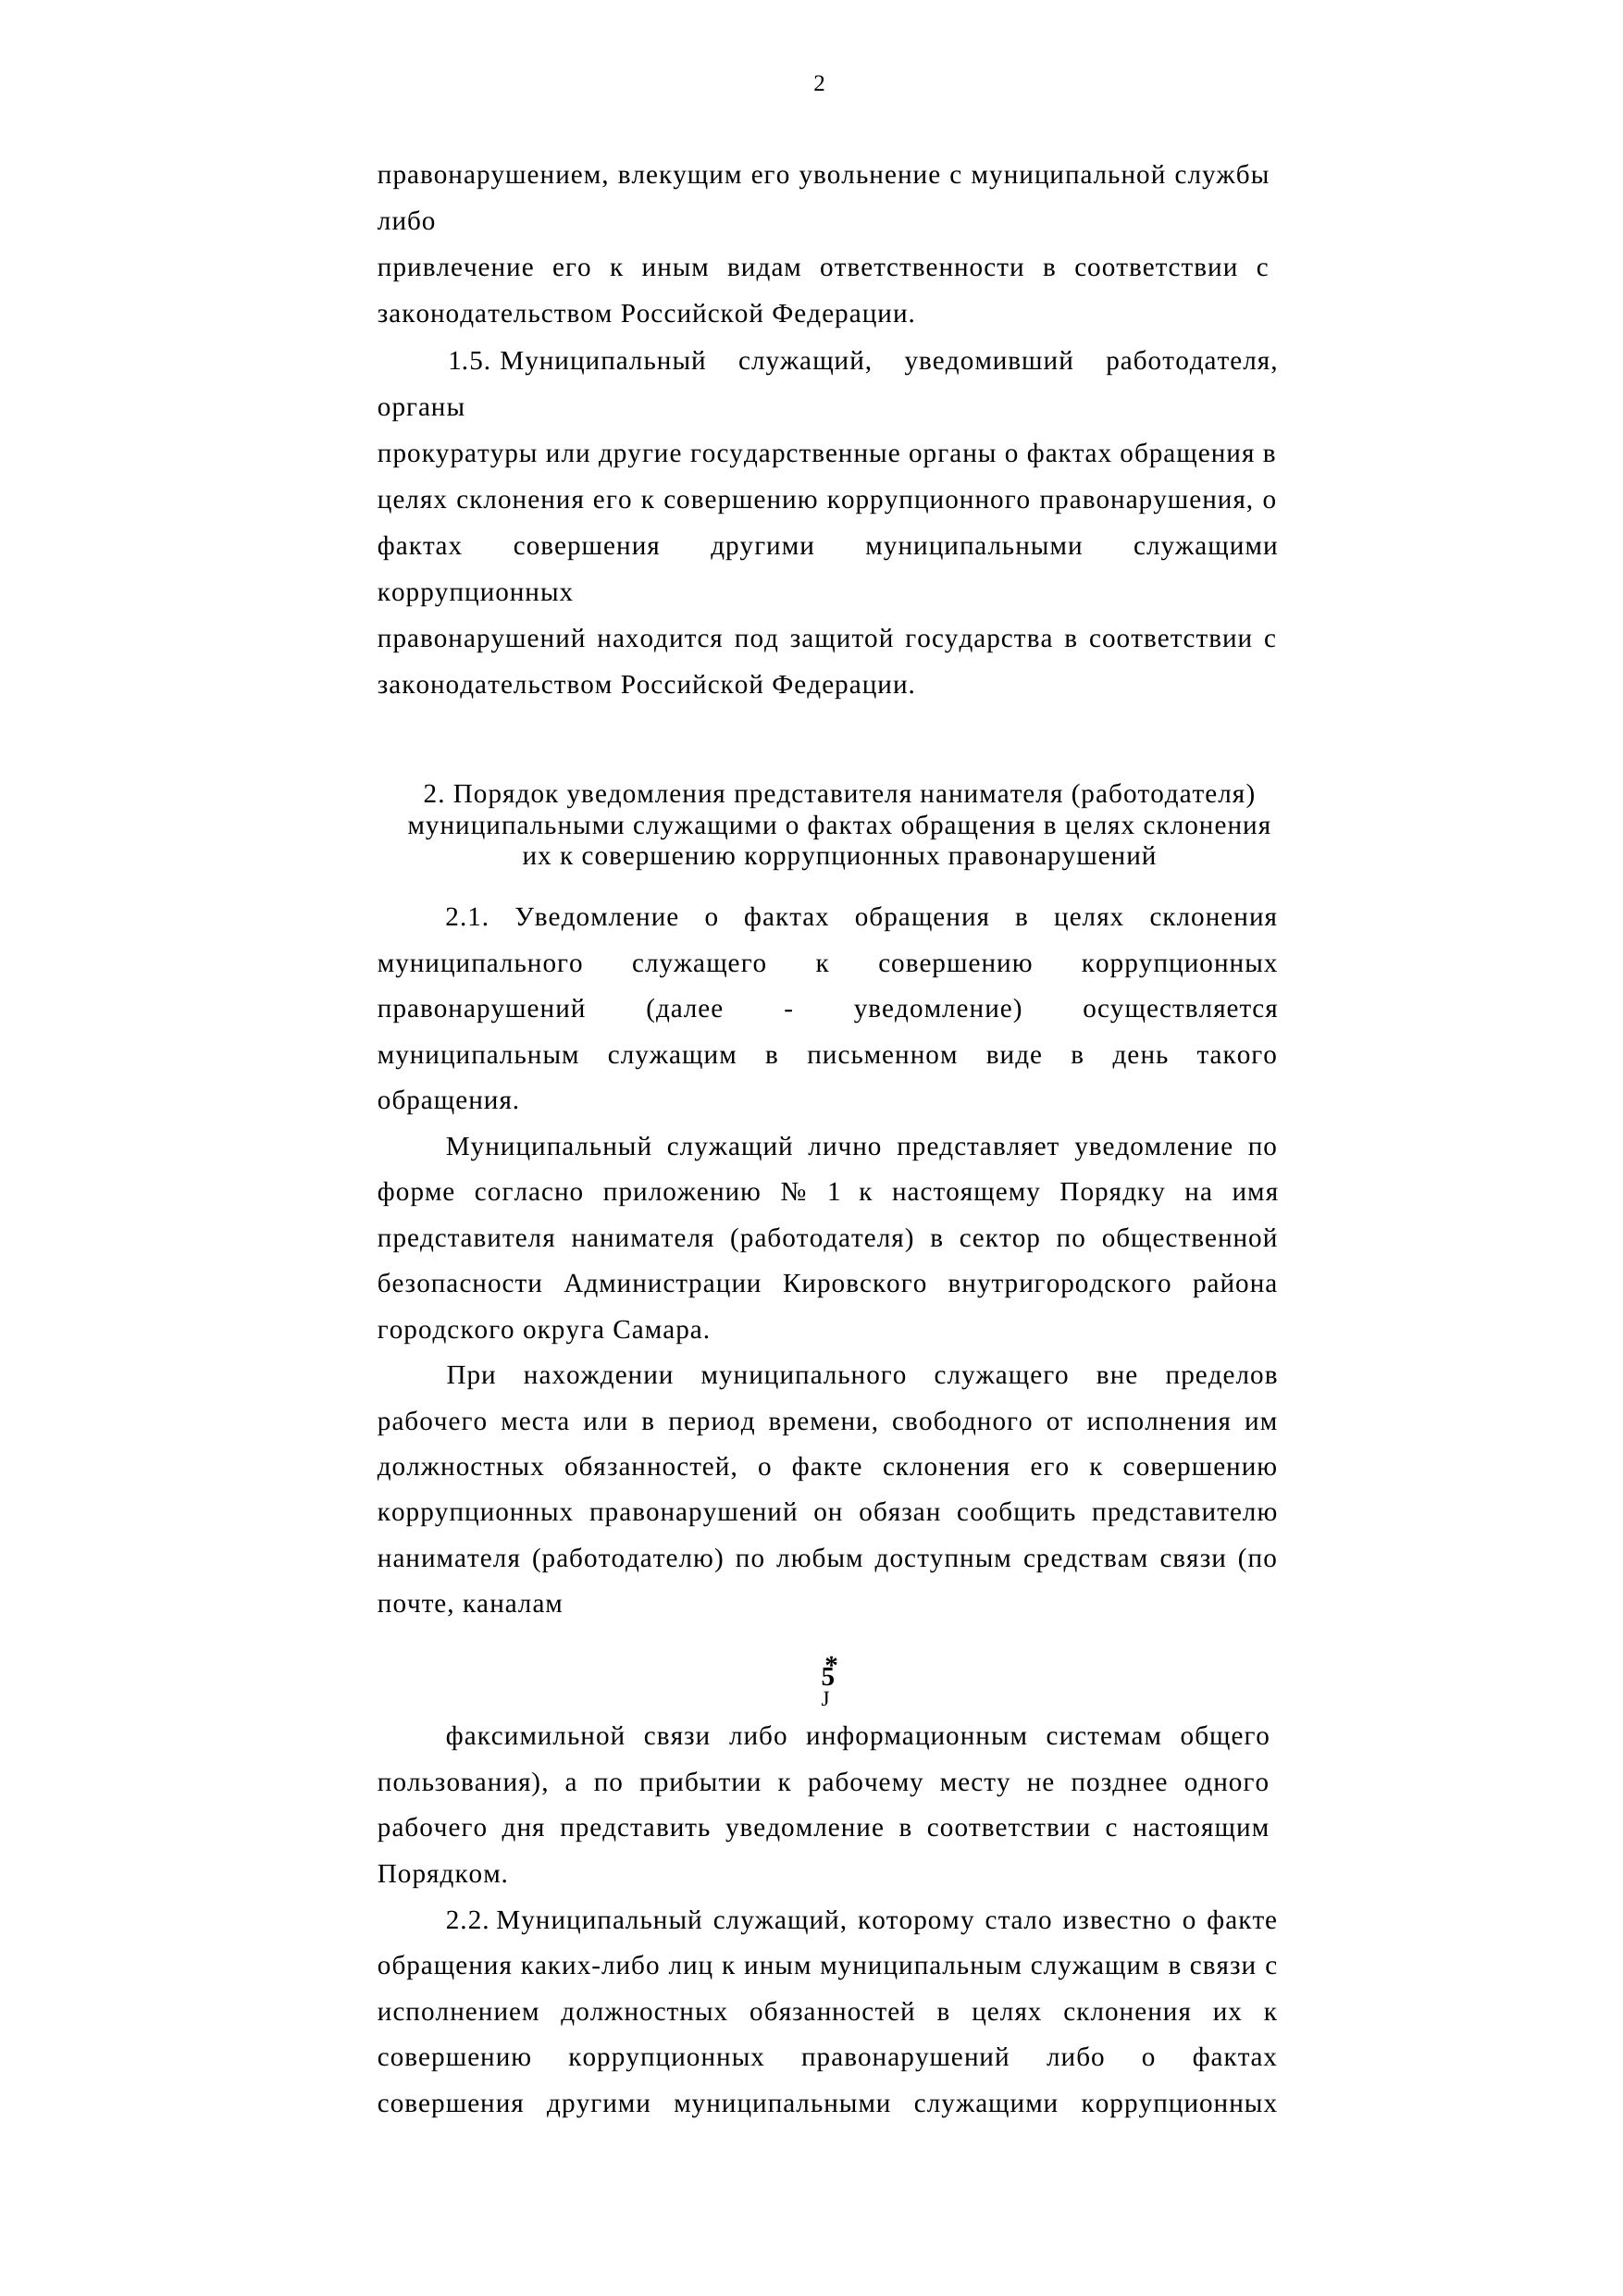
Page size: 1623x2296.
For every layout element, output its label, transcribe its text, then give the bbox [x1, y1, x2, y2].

text факсимильной связи либо информационным системам общего пользования), а по прибытии к рабочему месту не позднее одного рабочего дня представить уведомление в соответствии с настоящим Порядком. [378, 1708, 1270, 1892]
text 1.5. Муниципальный служащий, уведомивший работодателя, органы прокуратуры или другие государственные органы о фактах обращения в целях склонения его к совершению коррупционного правонарушения, о фактах совершения другими муниципальными служащими коррупционных правонарушений находится под защитой государства в соответствии с законодательством Российской Федерации. [378, 332, 1279, 702]
text Муниципальный служащий лично представляет уведомление по форме согласно приложению № 1 к настоящему Порядку на имя представителя нанимателя (работодателя) в сектор по общественной безопасности Администрации Кировского внутригородского района городского округа Самара. [378, 1118, 1279, 1347]
text 2.1. Уведомление о фактах обращения в целях склонения муниципального служащего к совершению коррупционных правонарушений (далее - уведомление) осуществляется муниципальным служащим в письменном виде в день такого обращения. [378, 889, 1279, 1118]
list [378, 1893, 1279, 2121]
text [378, 146, 1270, 331]
text 2. Порядок уведомления представителя нанимателя (работодателя) муниципальными служащими о фактах обращения в целях склонения их к совершению коррупционных правонарушений [401, 778, 1279, 872]
text При нахождении муниципального служащего вне пределов рабочего места или в период времени, свободного от исполнения им должностных обязанностей, о факте склонения его к совершению коррупционных правонарушений он обязан сообщить представителю нанимателя (работодателю) по любым доступным средствам связи (по почте, каналам [378, 1347, 1279, 1622]
